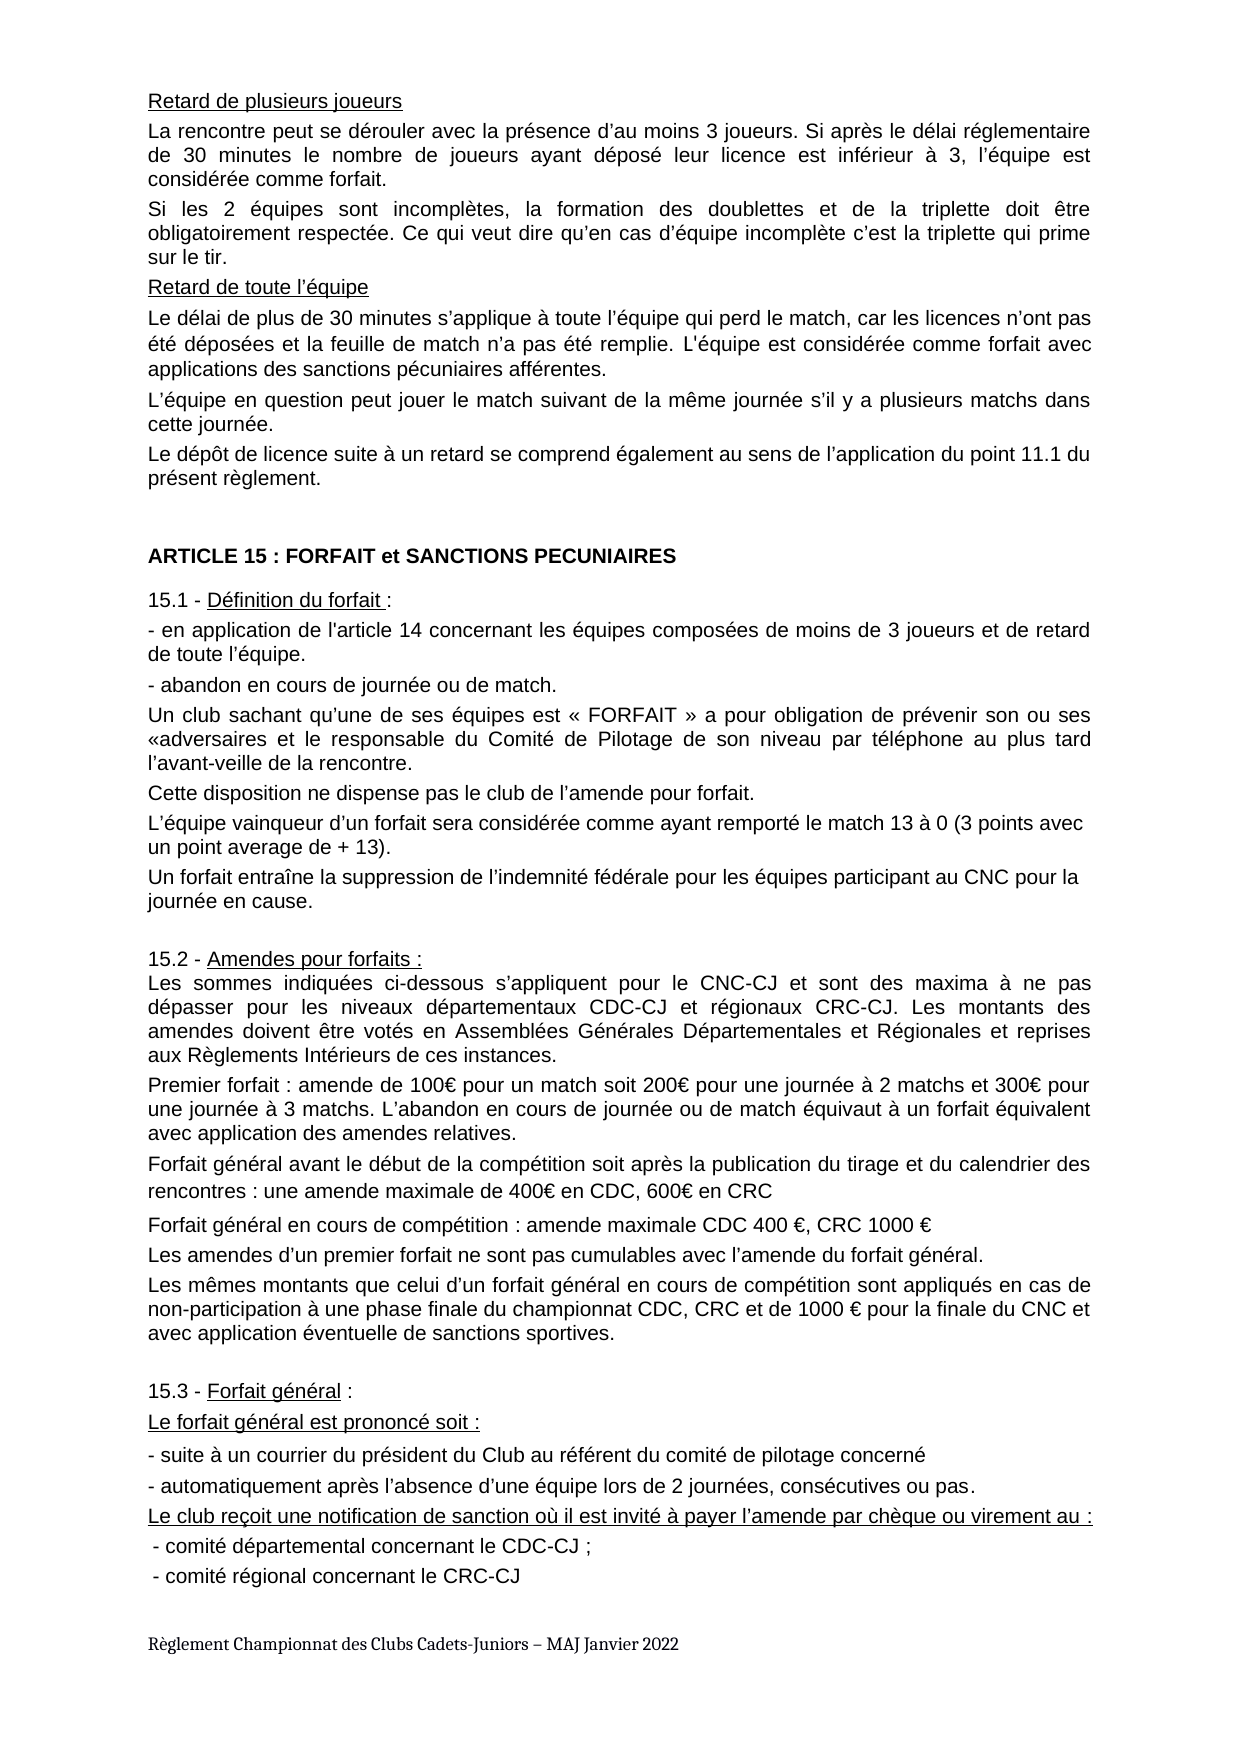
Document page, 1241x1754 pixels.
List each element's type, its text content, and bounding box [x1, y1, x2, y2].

text Retard de toute l’équipe [148, 275, 1092, 299]
text - en application de l'article 14 concernant les équipes composées de moins de 3 joueurs et de retard de toute l’équipe. [148, 618, 1092, 666]
text 15.3 - Forfait général : [148, 1379, 1092, 1403]
text Le délai de plus de 30 minutes s’applique à toute l’équipe qui perd le match, car les licences n’ont pas été déposées et la feuille de match n’a pas été remplie. L'équipe est considérée comme forfait avec applications des sanctions pécuniaires afférentes. [148, 305, 1092, 381]
text - suite à un courrier du président du Club au référent du comité de pilotage concerné [148, 1443, 1092, 1467]
text Cette disposition ne dispense pas le club de l’amende pour forfait. [148, 781, 1092, 805]
text 15.1 - Définition du forfait : [148, 588, 1092, 612]
text L’équipe en question peut jouer le match suivant de la même journée s’il y a plusieurs matchs dans cette journée. [148, 387, 1092, 435]
text Si les 2 équipes sont incomplètes, la formation des doublettes et de la triplette doit être obligatoirement respectée. Ce qui veut dire qu’en cas d’équipe incomplète c’est la triplette qui prime sur le tir. [148, 197, 1092, 269]
text Forfait général avant le début de la compétition soit après la publication du tirage et du calendrier des rencontres : une amende maximale de 400€ en CDC, 600€ en CRC [148, 1151, 1092, 1203]
text 15.2 - Amendes pour forfaits : [148, 947, 1092, 971]
text Le forfait général est prononcé soit : [148, 1409, 1092, 1433]
text Le dépôt de licence suite à un retard se comprend également au sens de l’application du point 11.1 du présent règlement. [148, 442, 1092, 489]
text Les sommes indiquées ci-dessous s’appliquent pour le CNC-CJ et sont des maxima à ne pas dépasser pour les niveaux départementaux CDC-CJ et régionaux CRC-CJ. Les montants des amendes doivent être votés en Assemblées Générales Départementales et Régionales et reprises aux Règlements Intérieurs de ces instances. [148, 971, 1092, 1067]
text Forfait général en cours de compétition : amende maximale CDC 400 €, CRC 1000 € [148, 1213, 1092, 1237]
text - abandon en cours de journée ou de match. [148, 672, 1092, 696]
text Le club reçoit une notification de sanction où il est invité à payer l’amende par chèque ou virement au : [148, 1504, 1092, 1525]
text Un club sachant qu’une de ses équipes est « FORFAIT » a pour obligation de prévenir son ou ses «adversaires et le responsable du Comité de Pilotage de son niveau par téléphone au plus tard l’avant-veille de la rencontre. [148, 703, 1092, 774]
text - automatiquement après l’absence d’une équipe lors de 2 journées, consécutives ou pas. [148, 1473, 1092, 1497]
text Les mêmes montants que celui d’un forfait général en cours de compétition sont appliqués en cas de non-participation à une phase finale du championnat CDC, CRC et de 1000 € pour la finale du CNC et avec application éventuelle de sanctions sportives. [148, 1273, 1092, 1345]
text Les amendes d’un premier forfait ne sont pas cumulables avec l’amende du forfait général. [148, 1243, 1092, 1267]
text ARTICLE 15 : FORFAIT et SANCTIONS PECUNIAIRES [148, 544, 1092, 568]
text - comité départemental concernant le CDC-CJ ; [152, 1534, 1092, 1558]
text La rencontre peut se dérouler avec la présence d’au moins 3 joueurs. Si après le délai réglementaire de 30 minutes le nombre de joueurs ayant déposé leur licence est inférieur à 3, l’équipe est considérée comme forfait. [148, 119, 1092, 191]
text Premier forfait : amende de 100€ pour un match soit 200€ pour une journée à 2 matchs et 300€ pour une journée à 3 matchs. L’abandon en cours de journée ou de match équivaut à un forfait équivalent avec application des amendes relatives. [148, 1073, 1092, 1145]
text Un forfait entraîne la suppression de l’indemnité fédérale pour les équipes participant au CNC pour la journée en cause. [148, 865, 1092, 913]
text Retard de plusieurs joueurs [148, 89, 1092, 113]
text L’équipe vainqueur d’un forfait sera considérée comme ayant remporté le match 13 à 0 (3 points avec un point average de + 13). [148, 811, 1092, 859]
text - comité régional concernant le CRC-CJ [152, 1564, 1092, 1588]
